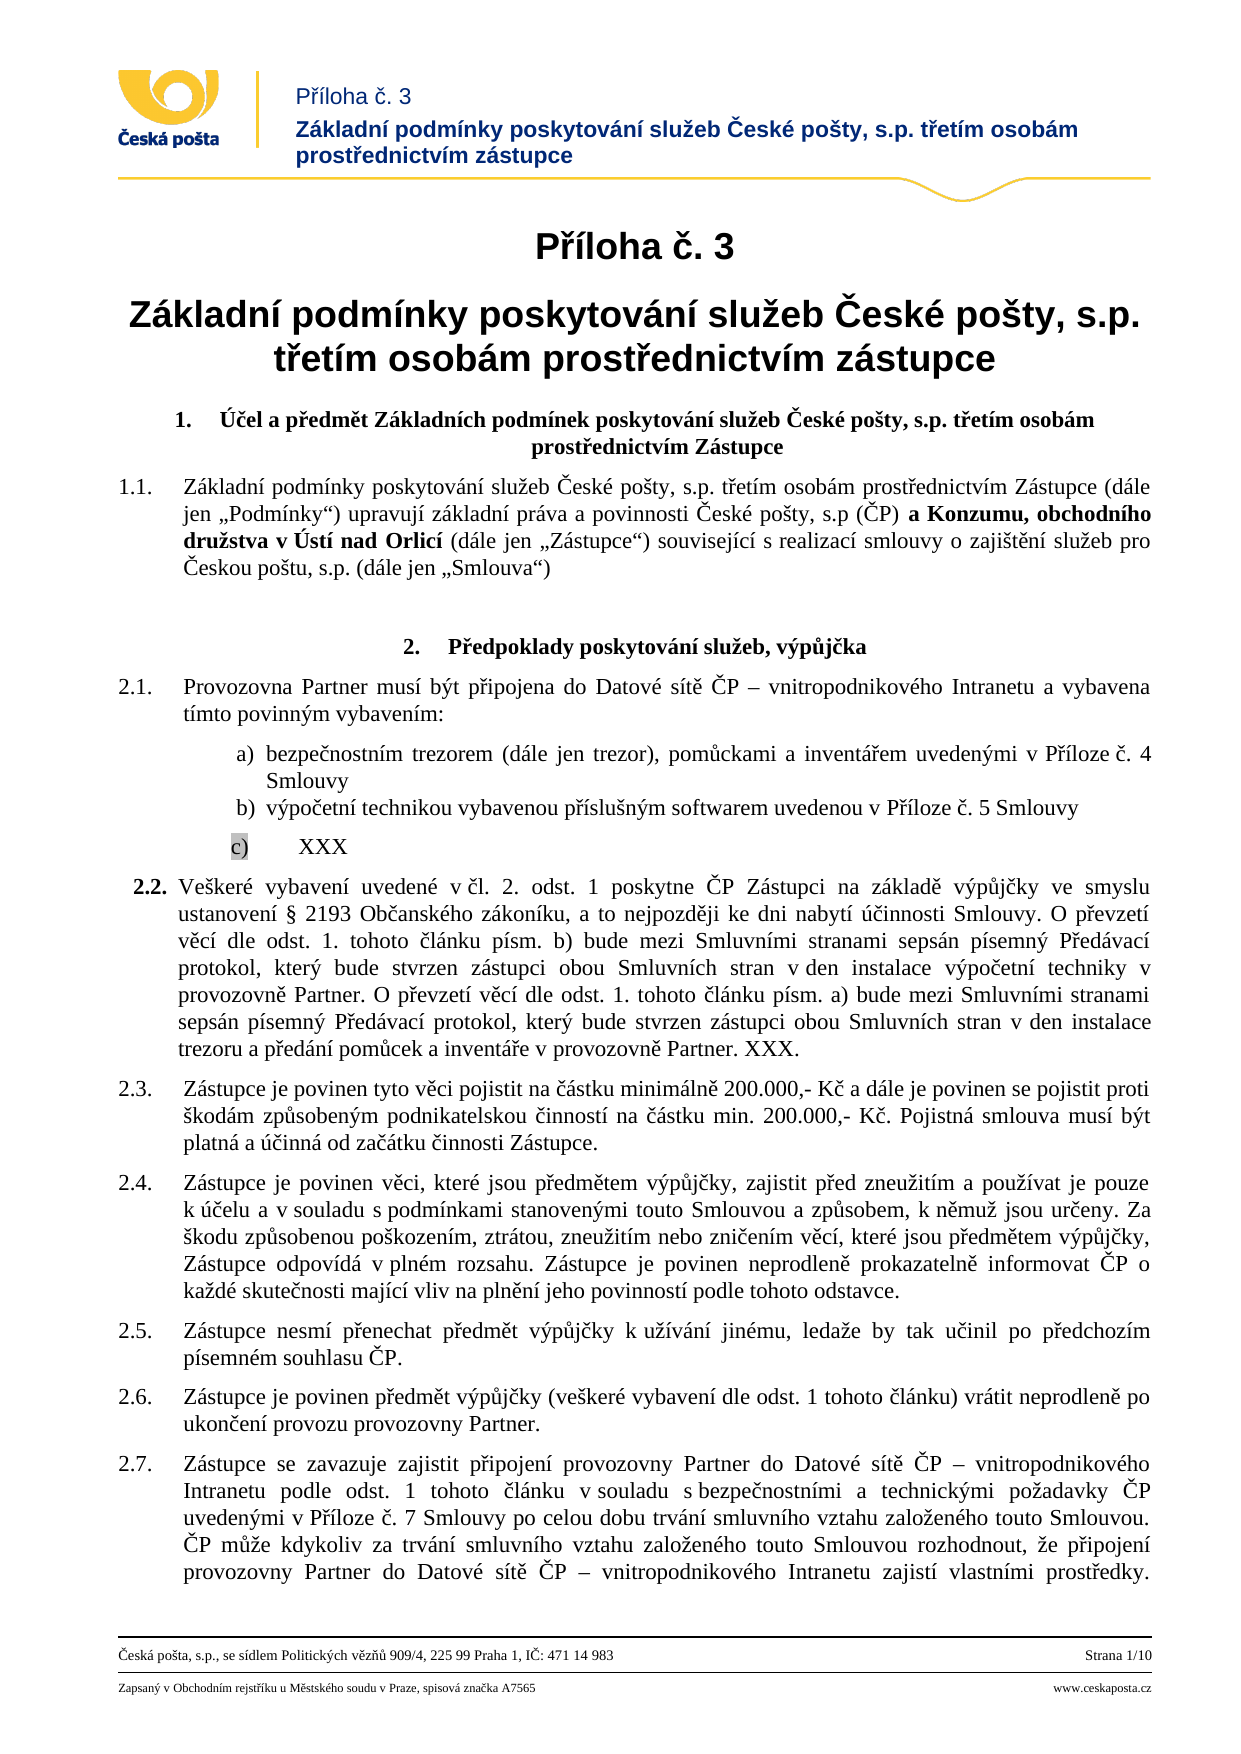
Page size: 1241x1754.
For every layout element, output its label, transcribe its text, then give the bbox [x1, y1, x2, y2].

list Zástupce je povinen tyto věci pojistit na částku minimálně 200.000,- Kč a dále je povinen se pojistit proti škodám způsobeným podnikatelskou činností na částku min. 200.000,- Kč. Pojistná smlouva musí být platná a účinná od začátku činnosti Zástupce. [118, 1075, 1152, 1156]
list Zástupce nesmí přenechat předmět výpůjčky k užívání jinému, ledaže by tak učinil po předchozím písemném souhlasu ČP. [118, 1316, 1152, 1371]
text Příloha č. 3 [118, 224, 1152, 268]
subtitle Účel a předmět Základních podmínek poskytování služeb České pošty, s.p. třetím osobám prostřednictvím Zástupce [118, 406, 1152, 460]
picture [118, 177, 1151, 202]
list Zástupce je povinen věci, které jsou předmětem výpůjčky, zajistit před zneužitím a používat je pouze k účelu a v souladu s podmínkami stanovenými touto Smlouvou a způsobem, k němuž jsou určeny. Za škodu způsobenou poškozením, ztrátou, zneužitím nebo zničením věcí, které jsou předmětem výpůjčky, Zástupce odpovídá v plném rozsahu. Zástupce je povinen neprodleně prokazatelně informovat ČP o každé skutečnosti mající vliv na plnění jeho povinností podle tohoto odstavce. [118, 1168, 1152, 1304]
text Základní podmínky poskytování služeb České pošty, s.p. třetím osobám prostřednictvím zástupce [118, 293, 1152, 379]
list Provozovna Partner musí být připojena do Datové sítě ČP – vnitropodnikového Intranetu a vybavena tímto povinným vybavením: [118, 673, 1152, 727]
list Základní podmínky poskytování služeb České pošty, s.p. třetím osobám prostřednictvím Zástupce (dále jen „Podmínky“) upravují základní práva a povinnosti České pošty, s.p (ČP) a Konzumu, obchodního družstva v Ústí nad Orlicí (dále jen „Zástupce“) související s realizací smlouvy o zajištění služeb pro Českou poštu, s.p. (dále jen „Smlouva“) [118, 473, 1152, 581]
list XXX [248, 833, 1152, 860]
list Zástupce je povinen předmět výpůjčky (veškeré vybavení dle odst. 1 tohoto článku) vrátit neprodleně po ukončení provozu provozovny Partner. [118, 1383, 1152, 1437]
list výpočetní technikou vybavenou příslušným softwarem uvedenou v Příloze č. 5 Smlouvy [236, 793, 1152, 821]
picture [118, 70, 219, 148]
list Veškeré vybavení uvedené v čl. 2. odst. 1 poskytne ČP Zástupci na základě výpůjčky ve smyslu ustanovení § 2193 Občanského zákoníku, a to nejpozději ke dni nabytí účinnosti Smlouvy. O převzetí věcí dle odst. 1. tohoto článku písm. b) bude mezi Smluvními stranami sepsán písemný Předávací protokol, který bude stvrzen zástupci obou Smluvních stran v den instalace výpočetní techniky v provozovně Partner. O převzetí věcí dle odst. 1. tohoto článku písm. a) bude mezi Smluvními stranami sepsán písemný Předávací protokol, který bude stvrzen zástupci obou Smluvních stran v den instalace trezoru a předání pomůcek a inventáře v provozovně Partner. XXX. [133, 873, 1152, 1062]
list bezpečnostním trezorem (dále jen trezor), pomůckami a inventářem uvedenými v Příloze č. 4 Smlouvy [236, 739, 1152, 793]
subtitle Předpoklady poskytování služeb, výpůjčka [118, 633, 1152, 660]
